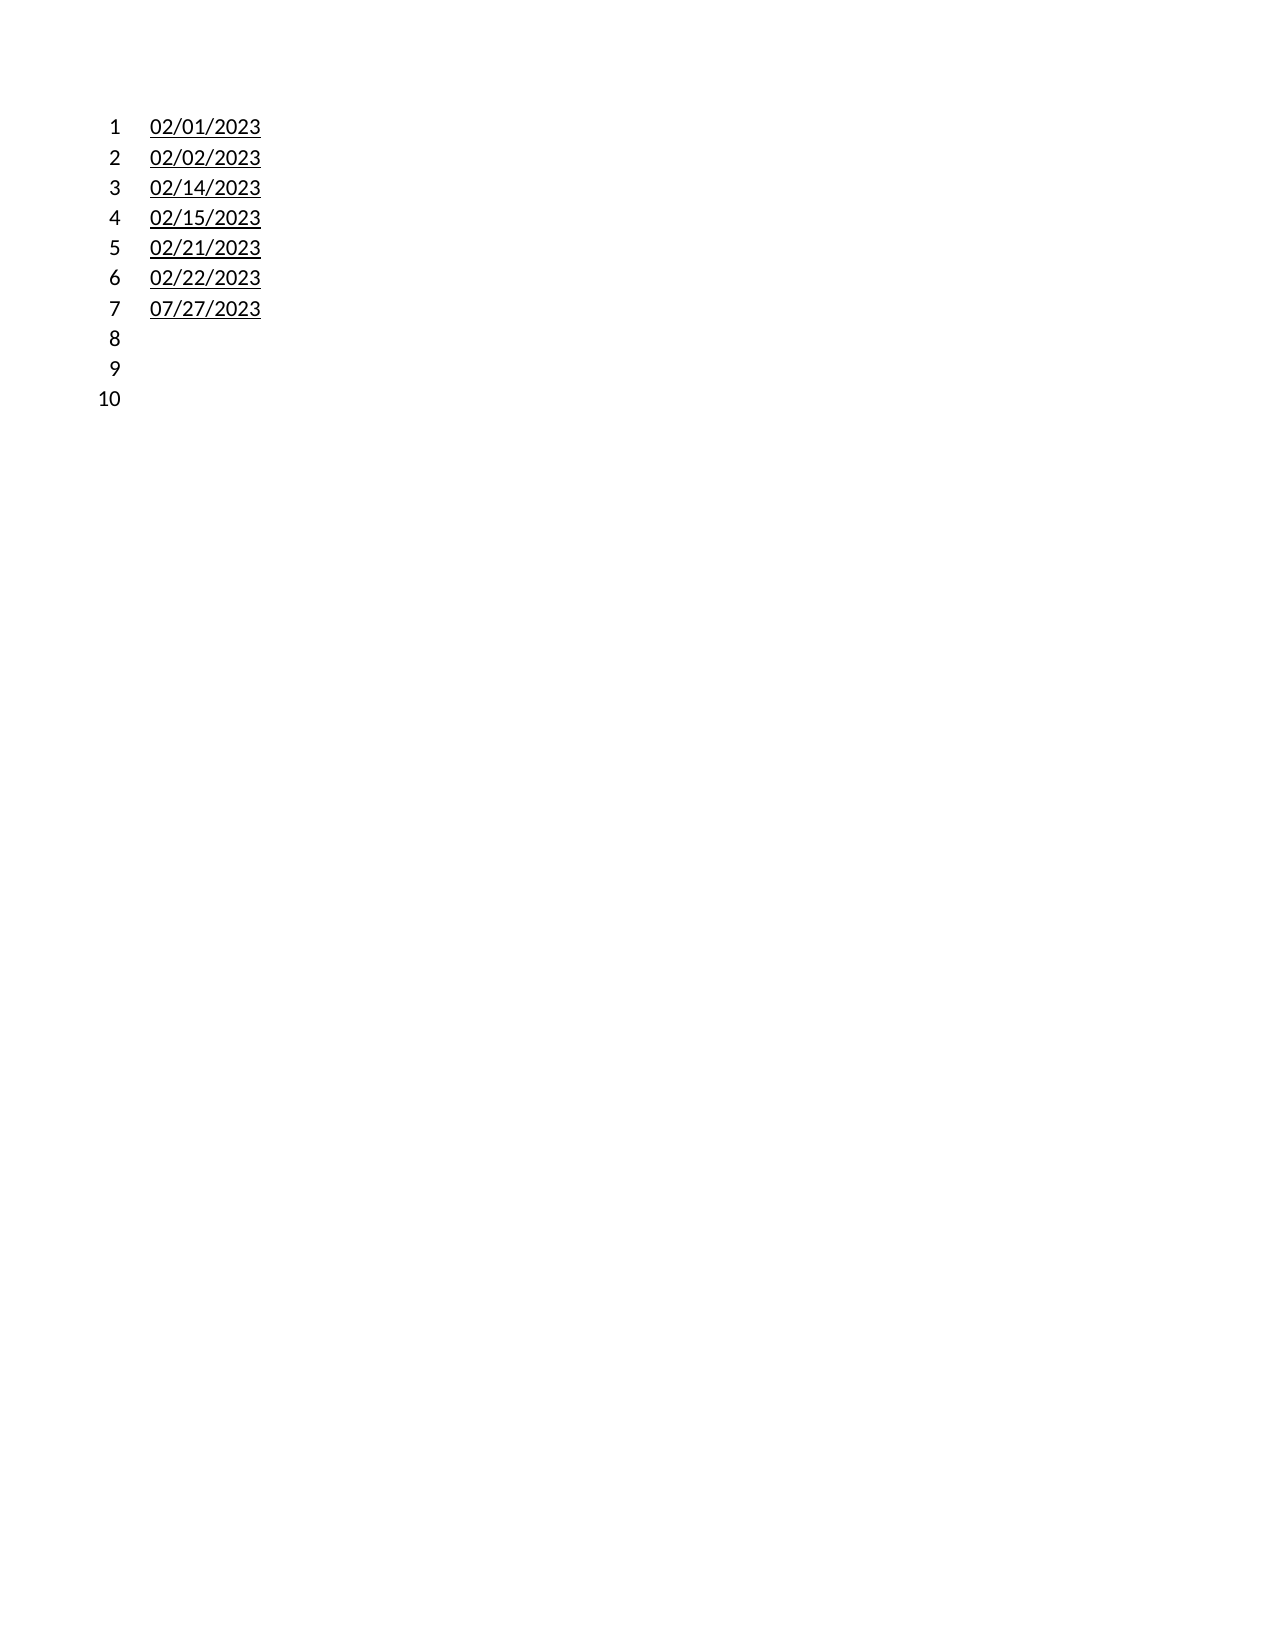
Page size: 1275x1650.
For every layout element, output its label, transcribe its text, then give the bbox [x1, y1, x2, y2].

text 02/15/2023 [150, 203, 1125, 231]
text 02/14/2023 [150, 173, 1125, 201]
text 02/21/2023 [150, 233, 1125, 261]
text 02/01/2023 [150, 112, 1125, 141]
text 02/02/2023 [150, 143, 1125, 171]
text 02/22/2023 [150, 263, 1125, 292]
text 07/27/2023 [150, 294, 1125, 322]
